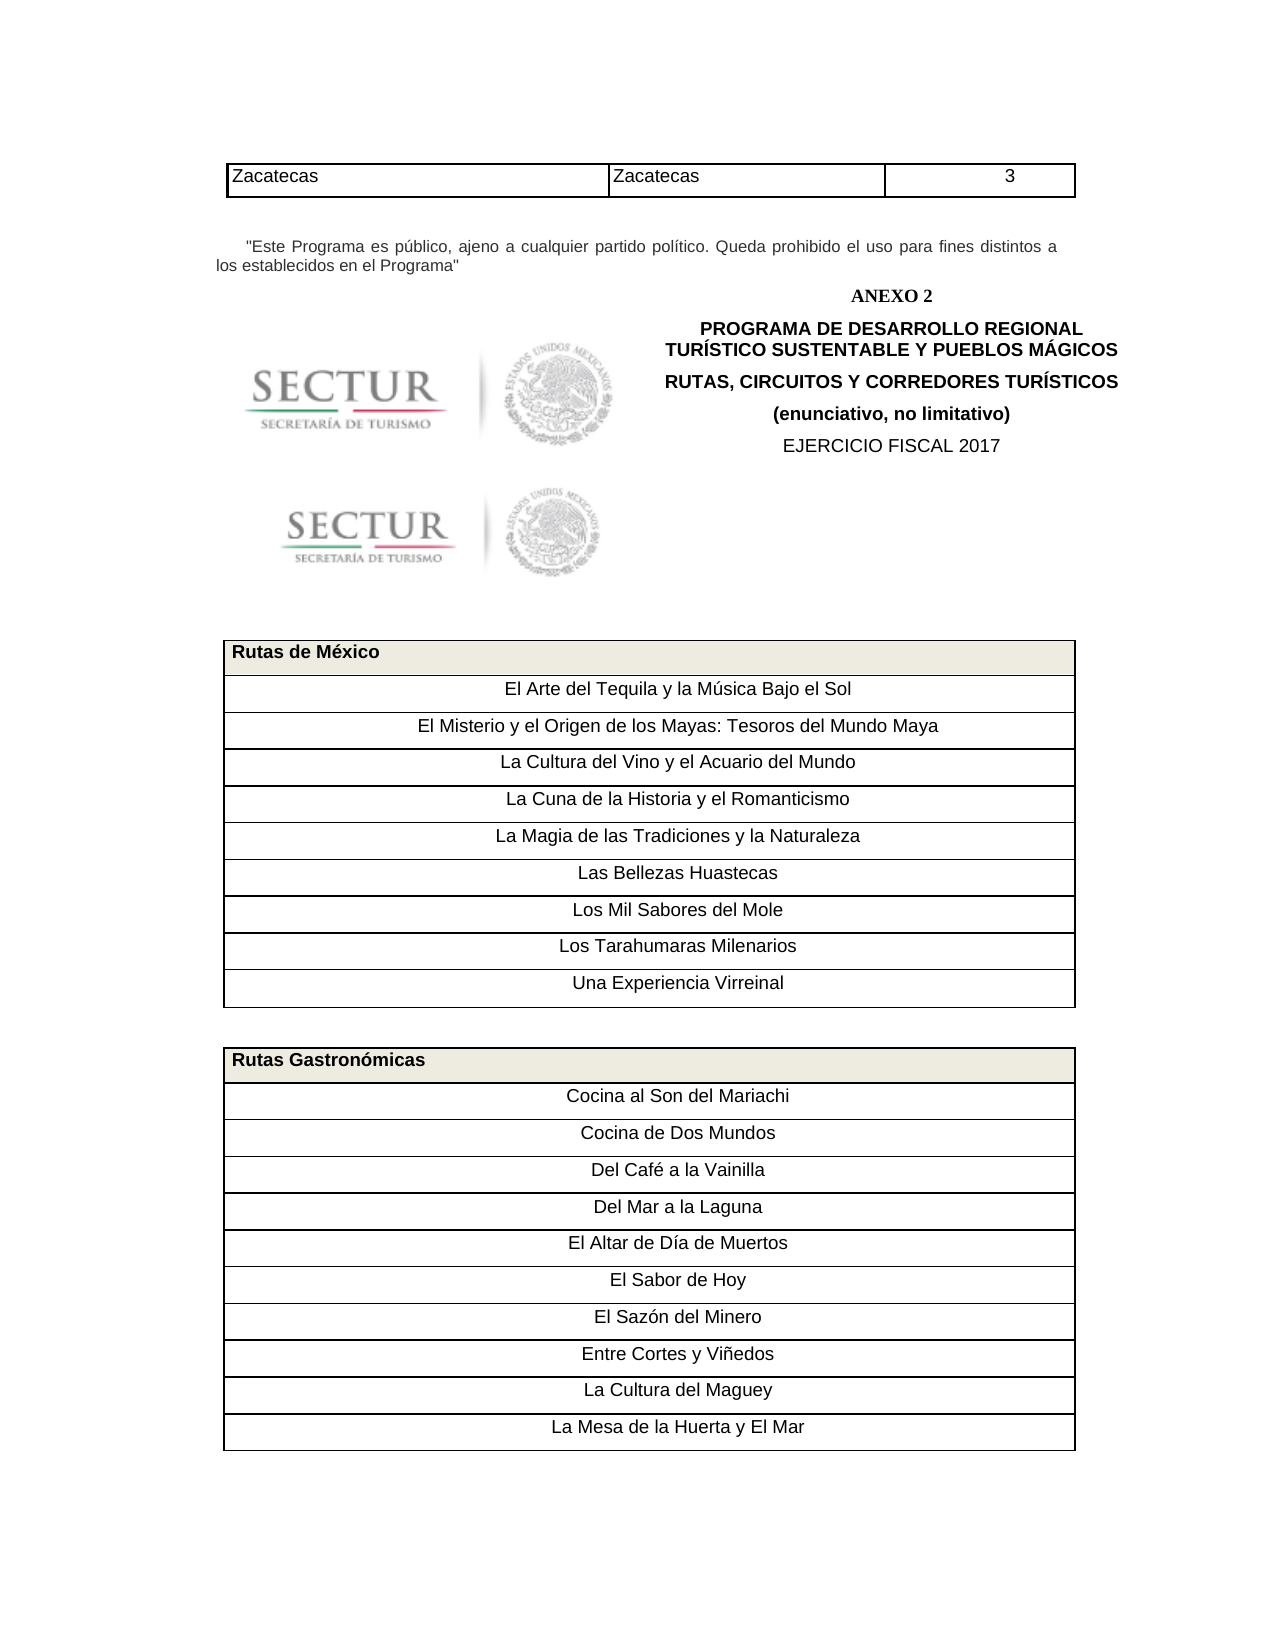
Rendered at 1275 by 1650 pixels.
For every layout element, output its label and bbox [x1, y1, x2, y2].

picture [230, 323, 622, 462]
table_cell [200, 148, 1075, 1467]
picture [268, 471, 608, 591]
